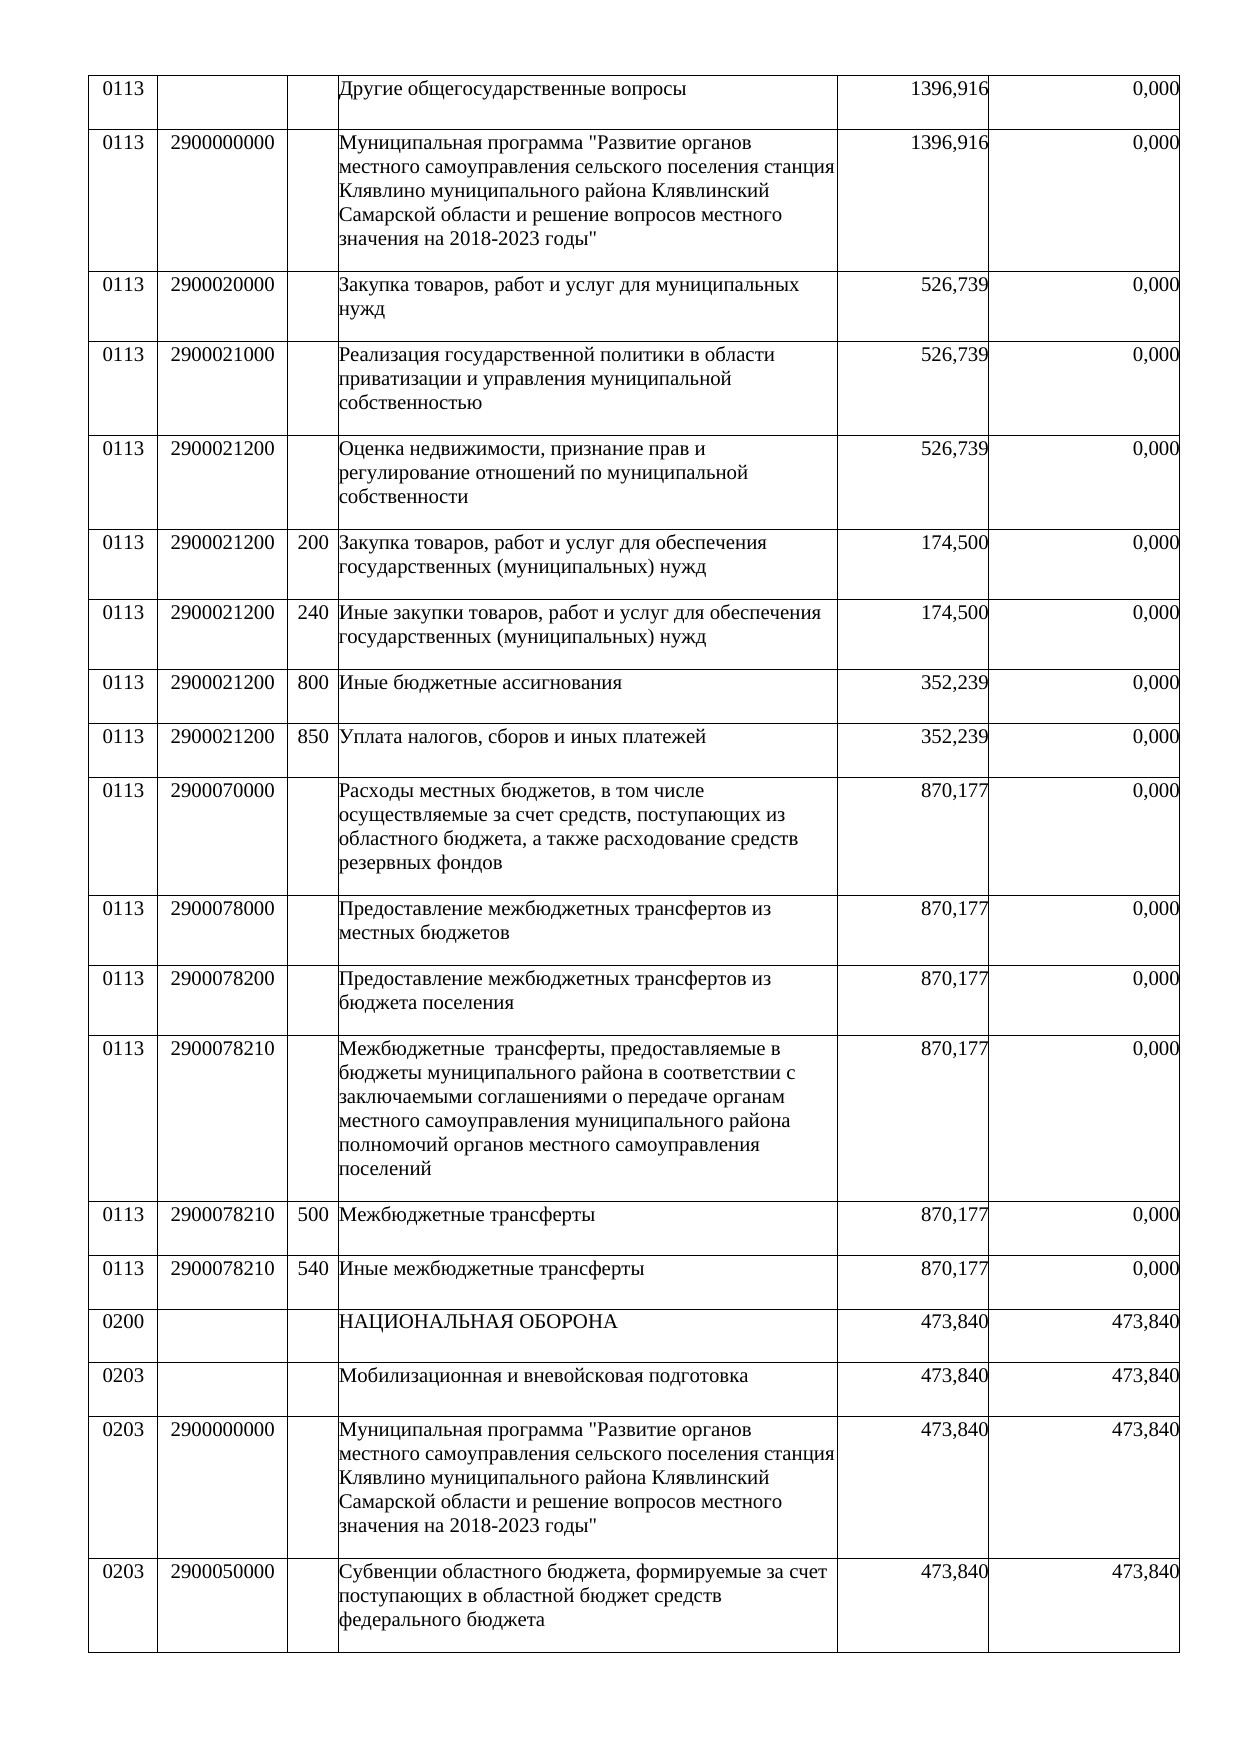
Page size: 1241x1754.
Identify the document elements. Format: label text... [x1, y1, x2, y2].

table_cell 0203 [89, 1417, 157, 1558]
table_cell 0,000 [989, 272, 1179, 341]
table_cell 174,500 [838, 530, 988, 599]
table_cell 526,739 [838, 342, 988, 435]
table_cell 2900021200 [158, 530, 287, 599]
table_cell 0,000 [989, 1202, 1179, 1255]
table_cell 0113 [89, 272, 157, 341]
table_cell Уплата налогов, сборов и иных платежей [339, 724, 837, 777]
table_cell Межбюджетные трансферты [339, 1202, 837, 1255]
table_cell 200 [288, 530, 338, 599]
table_cell 800 [288, 670, 338, 723]
table_cell 2900050000 [158, 1559, 287, 1652]
table_cell 0,000 [989, 130, 1179, 271]
table_cell 0200 [89, 1310, 157, 1362]
table_cell 0113 [89, 778, 157, 895]
table_cell 2900020000 [158, 272, 287, 341]
table_cell 0,000 [989, 1256, 1179, 1308]
table_cell 0,000 [989, 342, 1179, 435]
table_cell 0113 [89, 966, 157, 1035]
table_cell 0203 [89, 1559, 157, 1652]
table_cell 870,177 [838, 778, 988, 895]
table_cell 473,840 [989, 1559, 1179, 1652]
table_cell [158, 1310, 287, 1362]
table_cell Иные межбюджетные трансферты [339, 1256, 837, 1308]
table_cell [158, 76, 287, 129]
table_cell Иные бюджетные ассигнования [339, 670, 837, 723]
table_cell 0203 [89, 1363, 157, 1416]
table_cell 1396,916 [838, 76, 988, 129]
table_cell Другие общегосударственные вопросы [339, 76, 837, 129]
table_cell 2900078000 [158, 896, 287, 965]
table_cell 0,000 [989, 1036, 1179, 1201]
table_cell [288, 130, 338, 271]
table_cell 0113 [89, 1202, 157, 1255]
table_cell 526,739 [838, 436, 988, 529]
table_cell 2900021000 [158, 342, 287, 435]
table_cell 2900021200 [158, 670, 287, 723]
table_cell Предоставление межбюджетных трансфертов из бюджета поселения [339, 966, 837, 1035]
table_cell Субвенции областного бюджета, формируемые за счет поступающих в областной бюджет средств федерального бюджета [339, 1559, 837, 1652]
table_cell Реализация государственной политики в области приватизации и управления муниципальной собственностью [339, 342, 837, 435]
table_cell [288, 966, 338, 1035]
table_cell 2900000000 [158, 1417, 287, 1558]
table_cell 870,177 [838, 1202, 988, 1255]
table_cell 870,177 [838, 896, 988, 965]
table_cell [288, 342, 338, 435]
table_cell 540 [288, 1256, 338, 1308]
table_cell 0113 [89, 670, 157, 723]
table_cell 174,500 [838, 600, 988, 669]
table_cell [288, 1559, 338, 1652]
table_cell [288, 1363, 338, 1416]
table_cell 0113 [89, 600, 157, 669]
table_cell 473,840 [838, 1363, 988, 1416]
table_cell 473,840 [989, 1417, 1179, 1558]
table_cell 870,177 [838, 1036, 988, 1201]
table_cell 2900078210 [158, 1036, 287, 1201]
table_cell 0113 [89, 130, 157, 271]
table_cell [288, 272, 338, 341]
table_cell 500 [288, 1202, 338, 1255]
table_cell 526,739 [838, 272, 988, 341]
table_cell [158, 1363, 287, 1416]
table_cell 0,000 [989, 778, 1179, 895]
table_cell 0113 [89, 896, 157, 965]
table_cell 0113 [89, 1036, 157, 1201]
table_cell 473,840 [838, 1559, 988, 1652]
table_cell 2900070000 [158, 778, 287, 895]
table_cell Закупка товаров, работ и услуг для обеспечения государственных (муниципальных) нужд [339, 530, 837, 599]
table_cell Расходы местных бюджетов, в том числе осуществляемые за счет средств, поступающих из областного бюджета, а также расходование средств резервных фондов [339, 778, 837, 895]
table_cell [288, 896, 338, 965]
table_cell [288, 1036, 338, 1201]
table_cell 2900078200 [158, 966, 287, 1035]
table_cell Оценка недвижимости, признание прав и регулирование отношений по муниципальной собственности [339, 436, 837, 529]
table_cell 0,000 [989, 530, 1179, 599]
table_cell 352,239 [838, 724, 988, 777]
table_cell 0113 [89, 724, 157, 777]
table_cell [288, 1417, 338, 1558]
table_cell 0,000 [989, 966, 1179, 1035]
table_cell 0,000 [989, 724, 1179, 777]
table_cell 0,000 [989, 436, 1179, 529]
table_cell 1396,916 [838, 130, 988, 271]
table_cell 240 [288, 600, 338, 669]
table_cell 2900021200 [158, 724, 287, 777]
table_cell [288, 1310, 338, 1362]
table_cell Иные закупки товаров, работ и услуг для обеспечения государственных (муниципальных) нужд [339, 600, 837, 669]
table_cell 0113 [89, 530, 157, 599]
table_cell Муниципальная программа "Развитие органов местного самоуправления сельского поселения станция Клявлино муниципального района Клявлинский Самарской области и решение вопросов местного значения на 2018-2023 годы" [339, 1417, 837, 1558]
table_cell 473,840 [838, 1417, 988, 1558]
table_cell 870,177 [838, 1256, 988, 1308]
table_cell 0113 [89, 76, 157, 129]
table_cell 850 [288, 724, 338, 777]
table_cell Межбюджетные трансферты, предоставляемые в бюджеты муниципального района в соответствии с заключаемыми соглашениями о передаче органам местного самоуправления муниципального района полномочий органов местного самоуправления поселений [339, 1036, 837, 1201]
table_cell 2900000000 [158, 130, 287, 271]
table_cell 0113 [89, 342, 157, 435]
table_cell НАЦИОНАЛЬНАЯ ОБОРОНА [339, 1310, 837, 1362]
table_cell 473,840 [838, 1310, 988, 1362]
table_cell [288, 76, 338, 129]
table_cell 0,000 [989, 76, 1179, 129]
table_cell 0,000 [989, 896, 1179, 965]
table_cell 0,000 [989, 600, 1179, 669]
table_cell 352,239 [838, 670, 988, 723]
table_cell Предоставление межбюджетных трансфертов из местных бюджетов [339, 896, 837, 965]
table_cell 2900078210 [158, 1202, 287, 1255]
table_cell [288, 436, 338, 529]
table_cell [288, 778, 338, 895]
table_cell Мобилизационная и вневойсковая подготовка [339, 1363, 837, 1416]
table_cell 0,000 [989, 670, 1179, 723]
table_cell 2900021200 [158, 436, 287, 529]
table_cell 870,177 [838, 966, 988, 1035]
table_cell Закупка товаров, работ и услуг для муниципальных нужд [339, 272, 837, 341]
table_cell 2900021200 [158, 600, 287, 669]
table_cell 473,840 [989, 1363, 1179, 1416]
table_cell 2900078210 [158, 1256, 287, 1308]
table_cell 473,840 [989, 1310, 1179, 1362]
table_cell 0113 [89, 436, 157, 529]
table_cell 0113 [89, 1256, 157, 1308]
table_cell Муниципальная программа "Развитие органов местного самоуправления сельского поселения станция Клявлино муниципального района Клявлинский Самарской области и решение вопросов местного значения на 2018-2023 годы" [339, 130, 837, 271]
